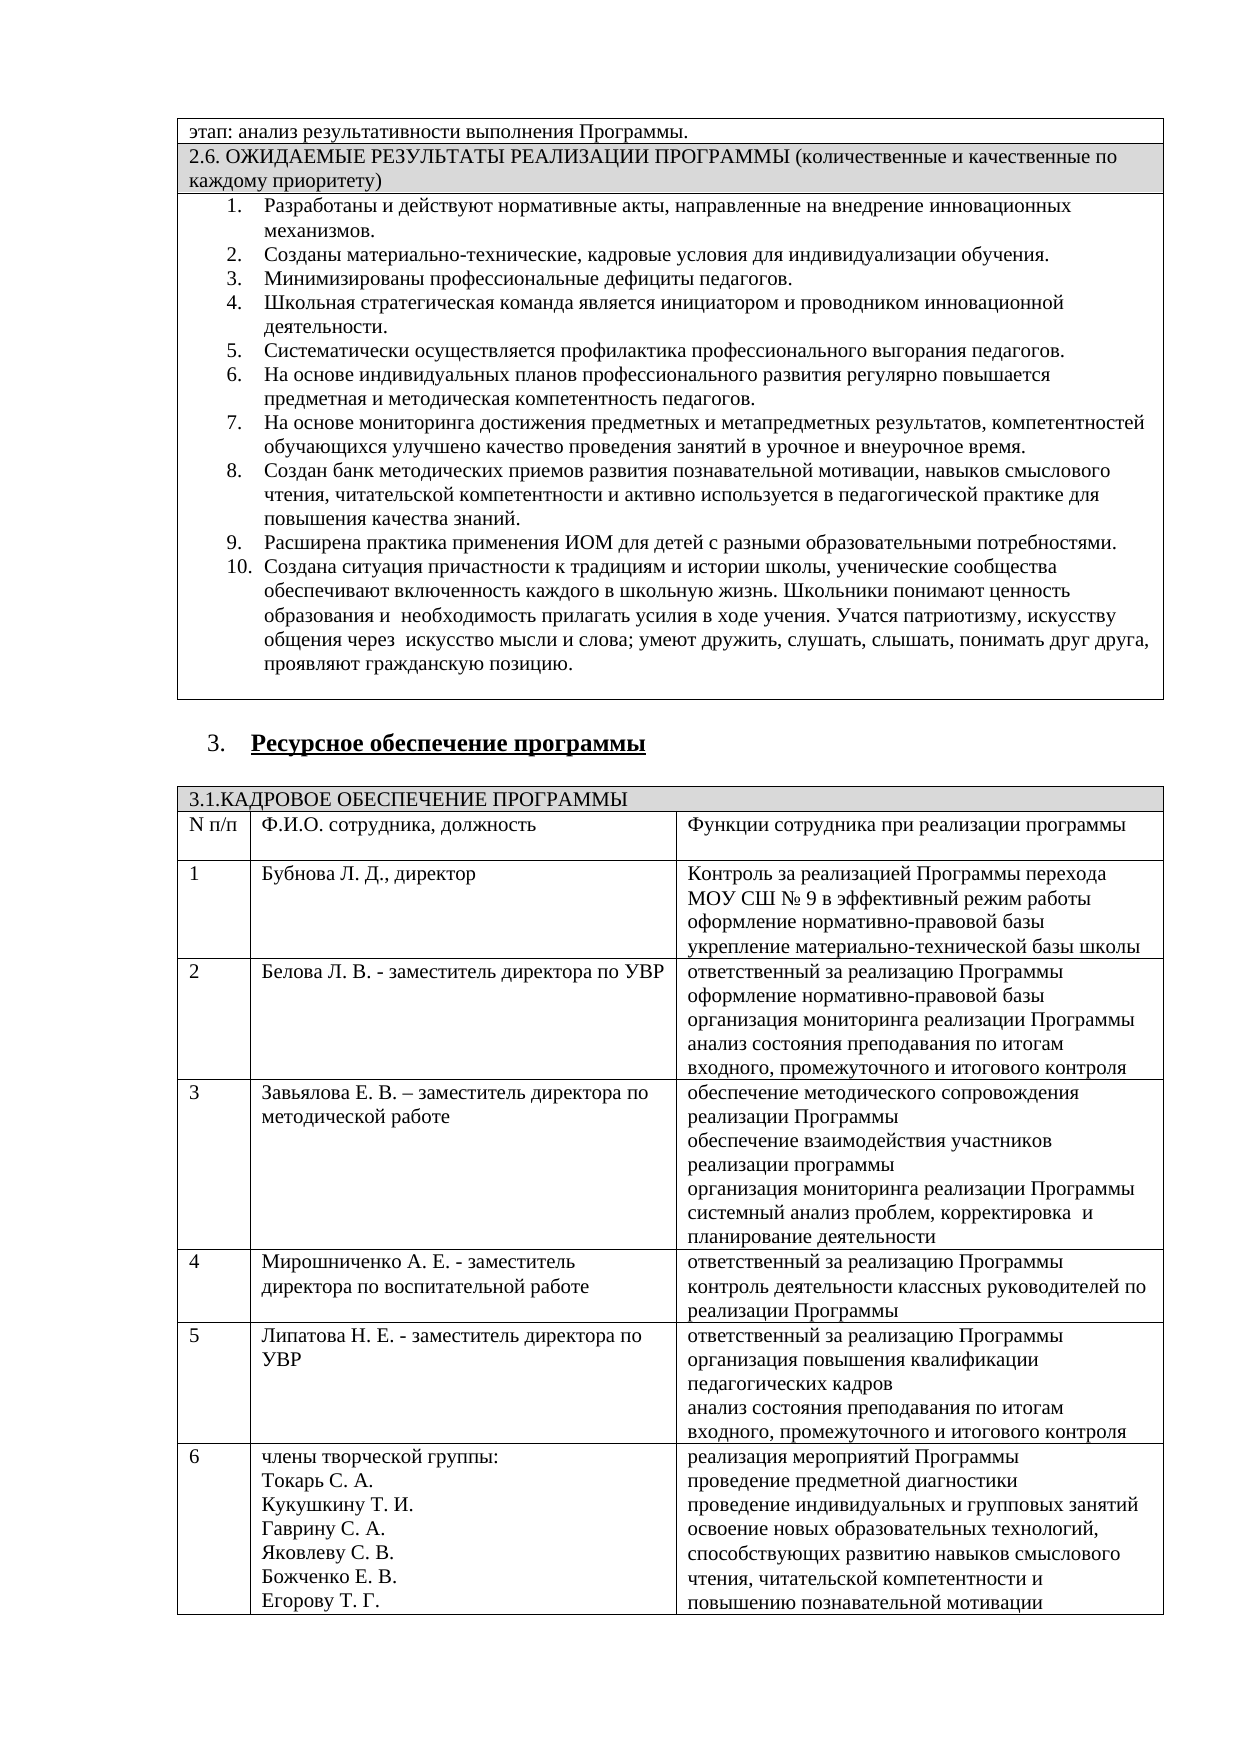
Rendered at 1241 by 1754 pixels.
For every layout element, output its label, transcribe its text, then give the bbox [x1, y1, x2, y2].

table_cell 6 [178, 1444, 250, 1614]
table_cell Ф.И.О. сотрудника, должность [251, 812, 676, 860]
list Ресурсное обеспечение программы [207, 728, 1152, 757]
table_cell 4 [178, 1250, 250, 1322]
table_cell ответственный за реализацию Программы контроль деятельности классных руководителей по реализации Программы [677, 1250, 1163, 1322]
table_cell Контроль за реализацией Программы перехода МОУ СШ № 9 в эффективный режим работы оформление нормативно-правовой базы укрепление материально-технической базы школы [677, 861, 1163, 958]
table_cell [178, 119, 1163, 143]
table_header 3.1.КАДРОВОЕ ОБЕСПЕЧЕНИЕ ПРОГРАММЫ [178, 787, 1163, 811]
table_cell Липатова Н. Е. - заместитель директора по УВР [251, 1323, 676, 1443]
table_cell обеспечение методического сопровождения реализации Программы обеспечение взаимодействия участников реализации программы организация мониторинга реализации Программы системный анализ проблем, корректировка и планирование деятельности [677, 1080, 1163, 1248]
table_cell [251, 1444, 676, 1614]
table_cell Мирошниченко А. Е. - заместитель директора по воспитательной работе [251, 1250, 676, 1322]
table_cell Завьялова Е. В. – заместитель директора по методической работе [251, 1080, 676, 1248]
table_cell Функции сотрудника при реализации программы [677, 812, 1163, 860]
table_cell Разработаны и действуют нормативные акты, направленные на внедрение инновационных механизмов. Созданы материально-технические, кадровые условия для индивидуализации обучения. Минимизированы профессиональные дефициты педагогов. Школьная стратегическая команда является инициатором и проводником инновационной деятельности. Систематически осуществляется профилактика профессионального выгорания педагогов. На основе индивидуальных планов профессионального развития регулярно повышается предметная и методическая компетентность педагогов. На основе мониторинга достижения предметных и метапредметных результатов, компетентностей обучающихся улучшено качество проведения занятий в урочное и внеурочное время. Создан банк методических приемов развития познавательной мотивации, навыков смыслового чтения, читательской компетентности и активно используется в педагогической практике для повышения качества знаний. Расширена практика применения ИОМ для детей с разными образовательными потребностями. Создана ситуация причастности к традициям и истории школы, ученические сообщества обеспечивают включенность каждого в школьную жизнь. Школьники понимают ценность образования и необходимость прилагать усилия в ходе учения. Учатся патриотизму, искусству общения через искусство мысли и слова; умеют дружить, слушать, слышать, понимать друг друга, проявляют гражданскую позицию. [178, 194, 1163, 699]
table_cell ответственный за реализацию Программы оформление нормативно-правовой базы организация мониторинга реализации Программы анализ состояния преподавания по итогам входного, промежуточного и итогового контроля [677, 959, 1163, 1079]
table_cell 3 [178, 1080, 250, 1248]
table_cell N п/п [178, 812, 250, 860]
table_cell 1 [178, 861, 250, 958]
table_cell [677, 1444, 1163, 1614]
table_cell 2.6. ОЖИДАЕМЫЕ РЕЗУЛЬТАТЫ РЕАЛИЗАЦИИ ПРОГРАММЫ (количественные и качественные по каждому приоритету) [178, 144, 1163, 192]
table_cell ответственный за реализацию Программы организация повышения квалификации педагогических кадров анализ состояния преподавания по итогам входного, промежуточного и итогового контроля [677, 1323, 1163, 1443]
table_cell 5 [178, 1323, 250, 1443]
table_cell 2 [178, 959, 250, 1079]
table_cell Белова Л. В. - заместитель директора по УВР [251, 959, 676, 1079]
table_cell Бубнова Л. Д., директор [251, 861, 676, 958]
